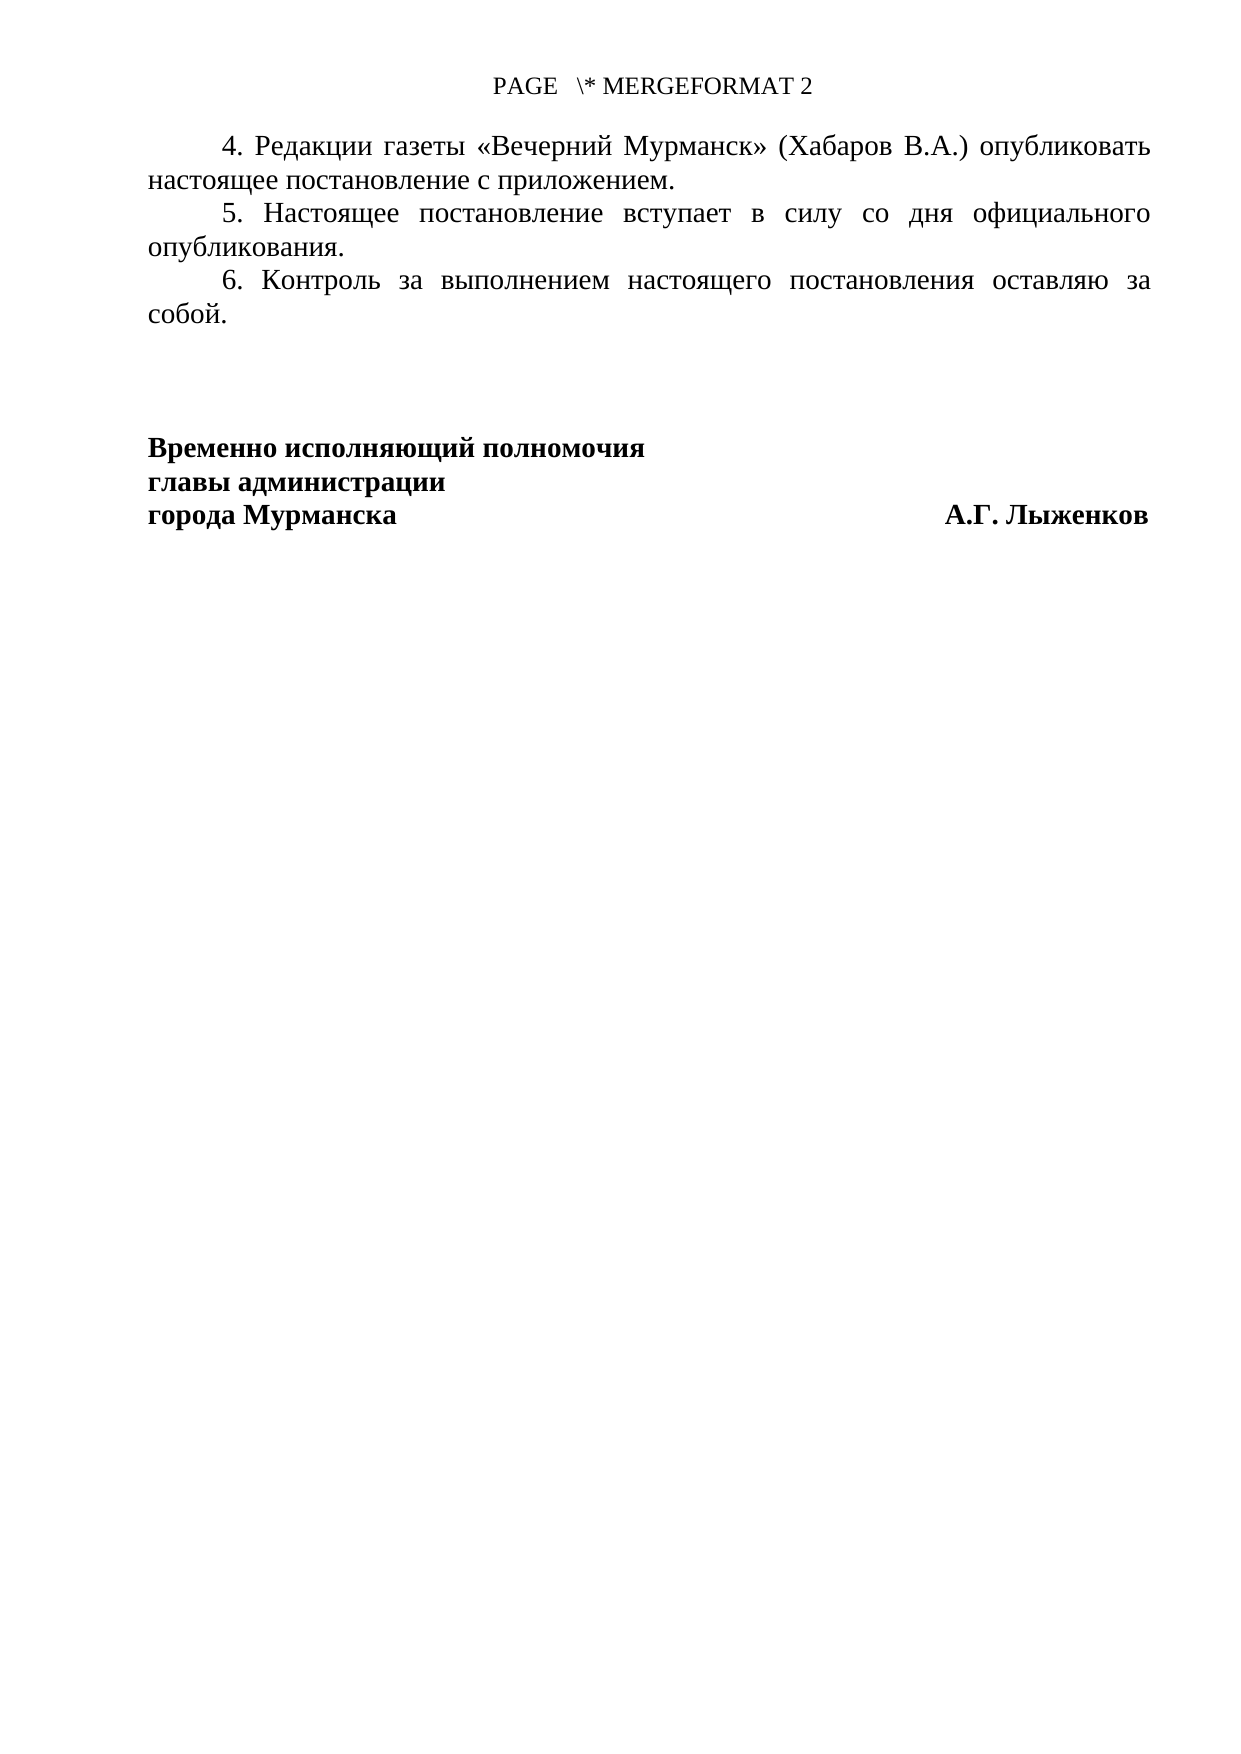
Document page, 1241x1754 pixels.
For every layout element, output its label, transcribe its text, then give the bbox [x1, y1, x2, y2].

text Временно исполняющий полномочия [148, 430, 1152, 464]
text главы администрации [148, 464, 1152, 497]
text 6. Контроль за выполнением настоящего постановления оставляю за собой. [148, 262, 1152, 329]
text 5. Настоящее постановление вступает в силу со дня официального опубликования. [148, 195, 1152, 262]
text 4. Редакции газеты «Вечерний Мурманск» (Хабаров В.А.) опубликовать настоящее постановление с приложением. [148, 128, 1152, 195]
text города Мурманска А.Г. Лыженков [148, 497, 1152, 531]
